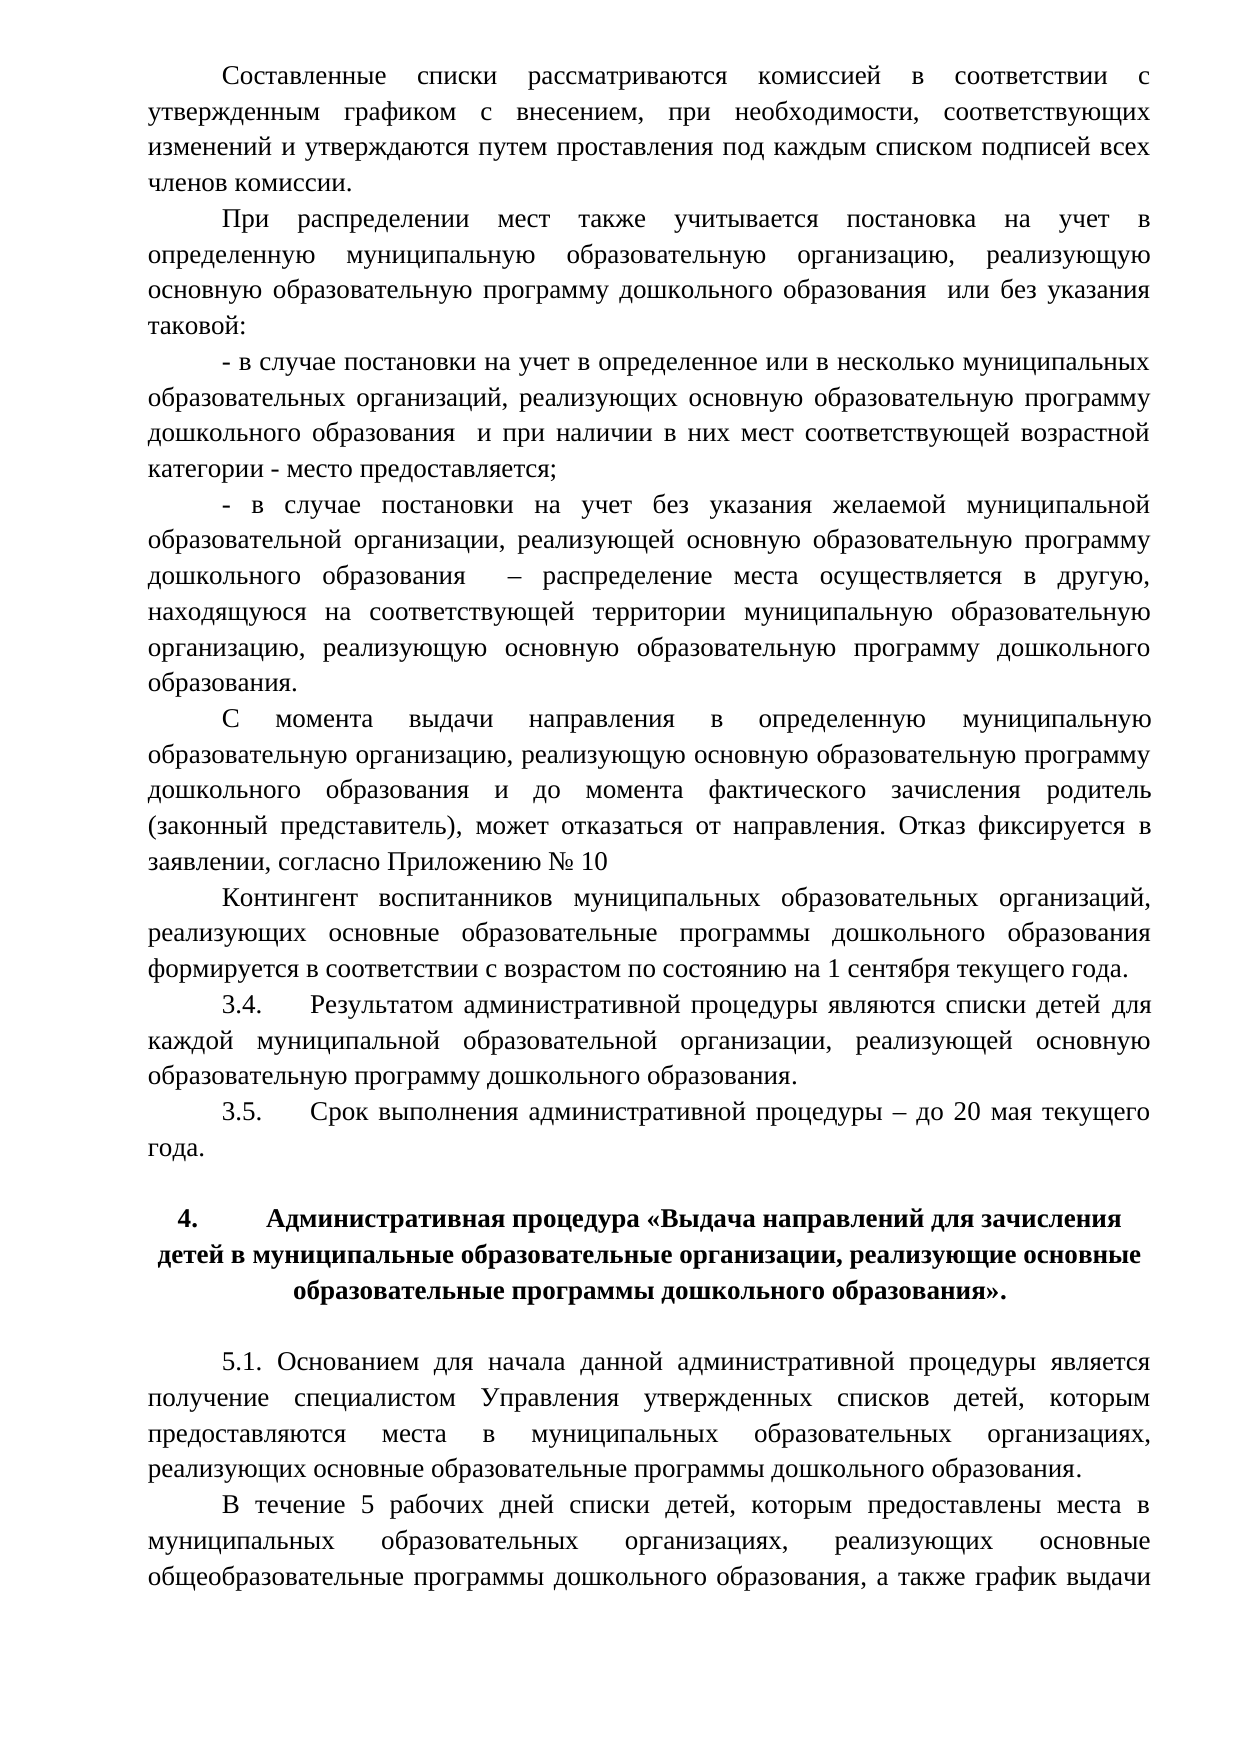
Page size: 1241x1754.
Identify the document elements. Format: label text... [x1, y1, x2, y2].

list Результатом административной процедуры являются списки детей для каждой муниципальной образовательной организации, реализующей основную образовательную программу дошкольного образования. [148, 988, 1152, 1091]
text С момента выдачи направления в определенную муниципальную образовательную организацию, реализующую основную образовательную программу дошкольного образования и до момента фактического зачисления родитель (законный представитель), может отказаться от направления. Отказ фиксируется в заявлении, согласно Приложению № 10 [148, 702, 1152, 876]
list Административная процедура «Выдача направлений для зачисления детей в муниципальные образовательные организации, реализующие основные образовательные программы дошкольного образования». [148, 1202, 1152, 1305]
text При распределении мест также учитывается постановка на учет в определенную муниципальную образовательную организацию, реализующую основную образовательную программу дошкольного образования или без указания таковой: [148, 202, 1152, 340]
text - в случае постановки на учет без указания желаемой муниципальной образовательной организации, реализующей основную образовательную программу дошкольного образования – распределение места осуществляется в другую, находящуюся на соответствующей территории муниципальную образовательную организацию, реализующую основную образовательную программу дошкольного образования. [148, 488, 1152, 698]
text Контингент воспитанников муниципальных образовательных организаций, реализующих основные образовательные программы дошкольного образования формируется в соответствии с возрастом по состоянию на 1 сентября текущего года. [148, 881, 1152, 983]
text 5.1. Основанием для начала данной административной процедуры является получение специалистом Управления утвержденных списков детей, которым предоставляются места в муниципальных образовательных организациях, реализующих основные образовательные программы дошкольного образования. [148, 1345, 1152, 1484]
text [148, 1488, 1152, 1591]
text Составленные списки рассматриваются комиссией в соответствии с утвержденным графиком с внесением, при необходимости, соответствующих изменений и утверждаются путем проставления под каждым списком подписей всех членов комиссии. [148, 59, 1152, 197]
text - в случае постановки на учет в определенное или в несколько муниципальных образовательных организаций, реализующих основную образовательную программу дошкольного образования и при наличии в них мест соответствующей возрастной категории - место предоставляется; [148, 345, 1152, 483]
list Срок выполнения административной процедуры – до 20 мая текущего года. [148, 1095, 1152, 1162]
